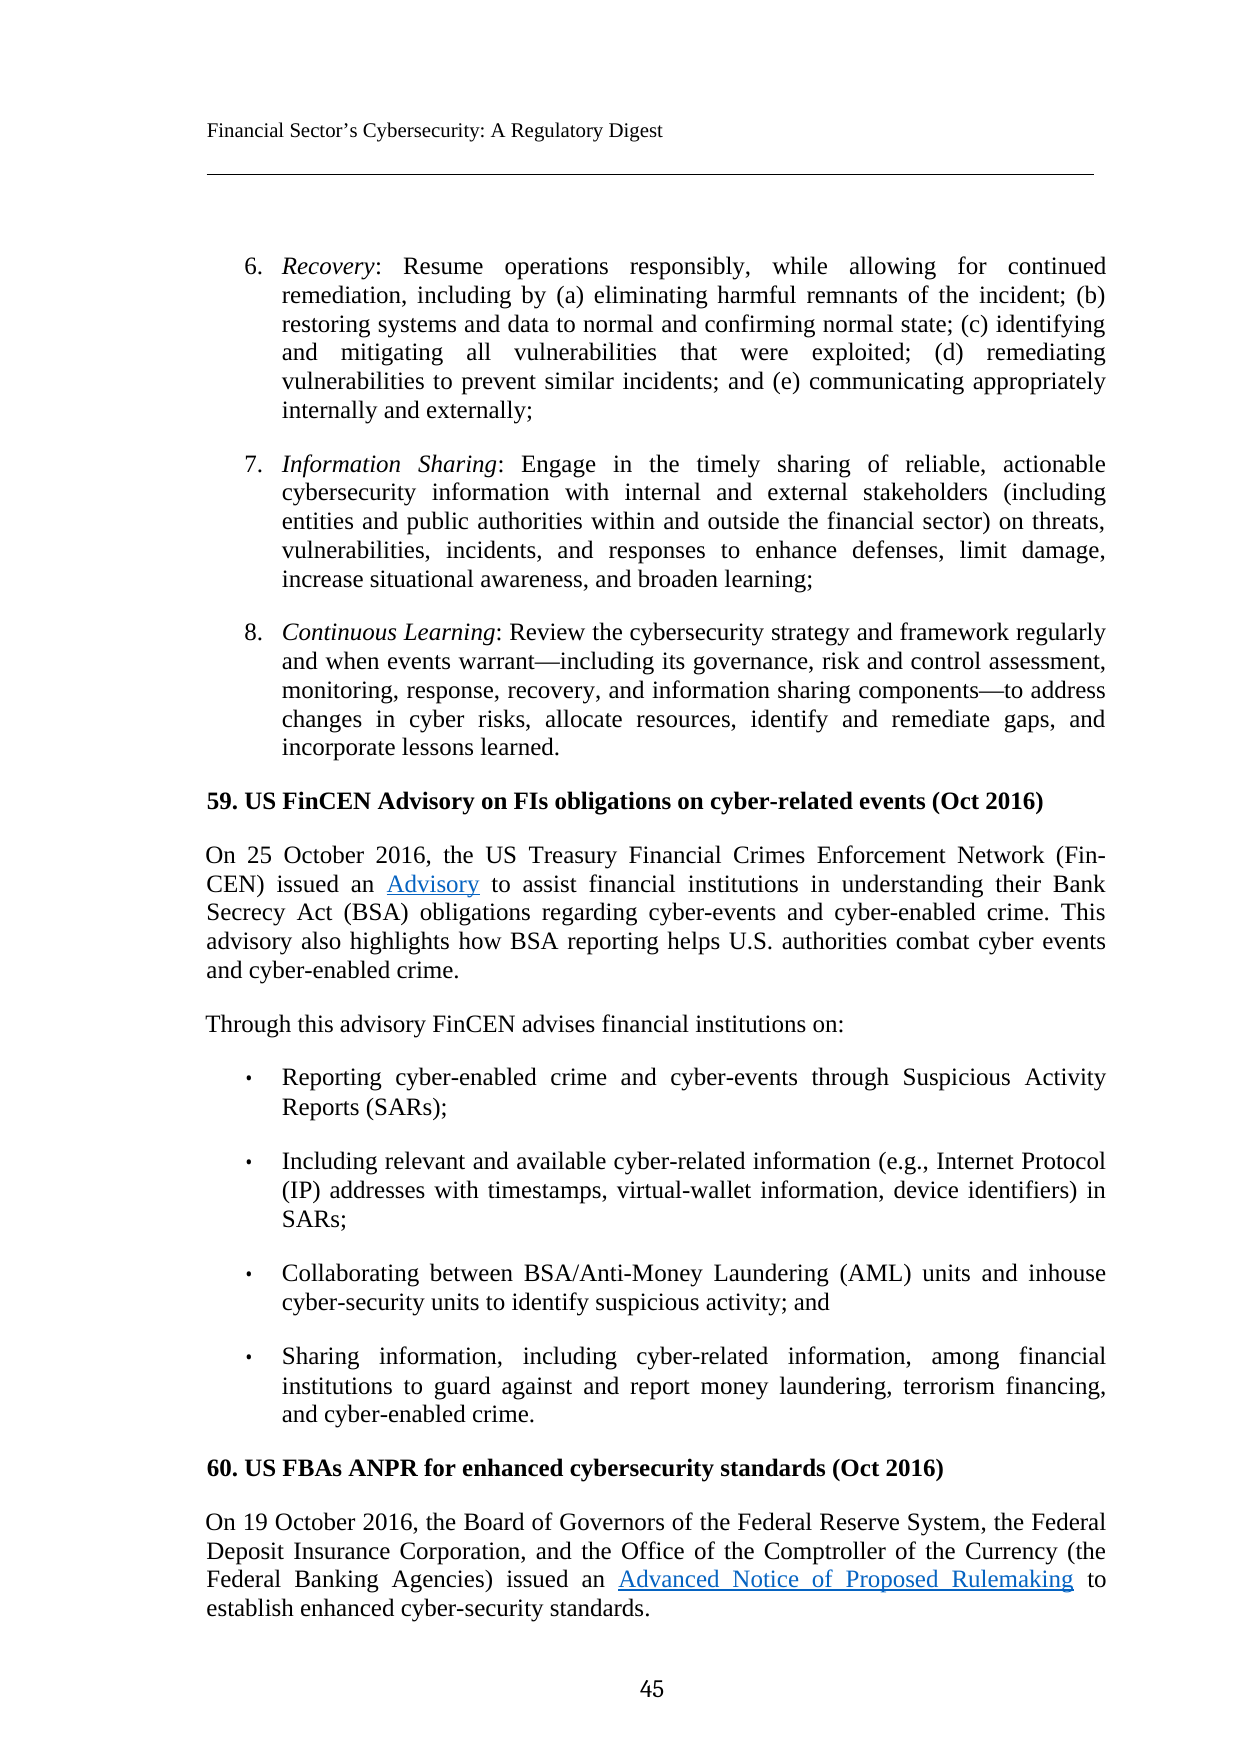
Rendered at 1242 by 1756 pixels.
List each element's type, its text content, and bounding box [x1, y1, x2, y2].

subtitle US FinCEN Advisory on FIs obligations on cyber-related events (Oct 2016) [207, 786, 1097, 815]
list Including relevant and available cyber-related information (e.g., Internet Protocol (IP) addresses with timestamps, virtual-wallet information, device identifiers) in SARs; [243, 1146, 1107, 1233]
text On 19 October 2016, the Board of Governors of the Federal Reserve System, the Federal Deposit Insurance Corporation, and the Office of the Comptroller of the Currency (the Federal Banking Agencies) issued an Advanced Notice of Proposed Rulemaking to establish enhanced cyber-security standards. [205, 1507, 1107, 1622]
list Collaborating between BSA/Anti-Money Laundering (AML) units and inhouse cyber-security units to identify suspicious activity; and [243, 1258, 1107, 1316]
list Reporting cyber-enabled crime and cyber-events through Suspicious Activity Reports (SARs); [243, 1062, 1107, 1121]
subtitle US FBAs ANPR for enhanced cybersecurity standards (Oct 2016) [207, 1453, 1097, 1482]
list Recovery: Resume operations responsibly, while allowing for continued remediation, including by (a) eliminating harmful remnants of the incident; (b) restoring systems and data to normal and confirming normal state; (c) identifying and mitigating all vulnerabilities that were exploited; (d) remediating vulnerabilities to prevent similar incidents; and (e) communicating appropriately internally and externally; [244, 251, 1107, 424]
text On 25 October 2016, the US Treasury Financial Crimes Enforcement Network (Fin-CEN) issued an Advisory to assist financial institutions in understanding their Bank Secrecy Act (BSA) obligations regarding cyber-events and cyber-enabled crime. This advisory also highlights how BSA reporting helps U.S. authorities combat cyber events and cyber-enabled crime. [205, 840, 1107, 984]
text Through this advisory FinCEN advises financial institutions on: [205, 1009, 1107, 1037]
list Sharing information, including cyber-related information, among financial institutions to guard against and report money laundering, terrorism financing, and cyber-enabled crime. [243, 1341, 1107, 1428]
list Information Sharing: Engage in the timely sharing of reliable, actionable cybersecurity information with internal and external stakeholders (including entities and public authorities within and outside the financial sector) on threats, vulnerabilities, incidents, and responses to enhance defenses, limit damage, increase situational awareness, and broaden learning; [244, 449, 1107, 592]
list Continuous Learning: Review the cybersecurity strategy and framework regularly and when events warrant—including its governance, risk and control assessment, monitoring, response, recovery, and information sharing components—to address changes in cyber risks, allocate resources, identify and remediate gaps, and incorporate lessons learned. [244, 617, 1107, 761]
